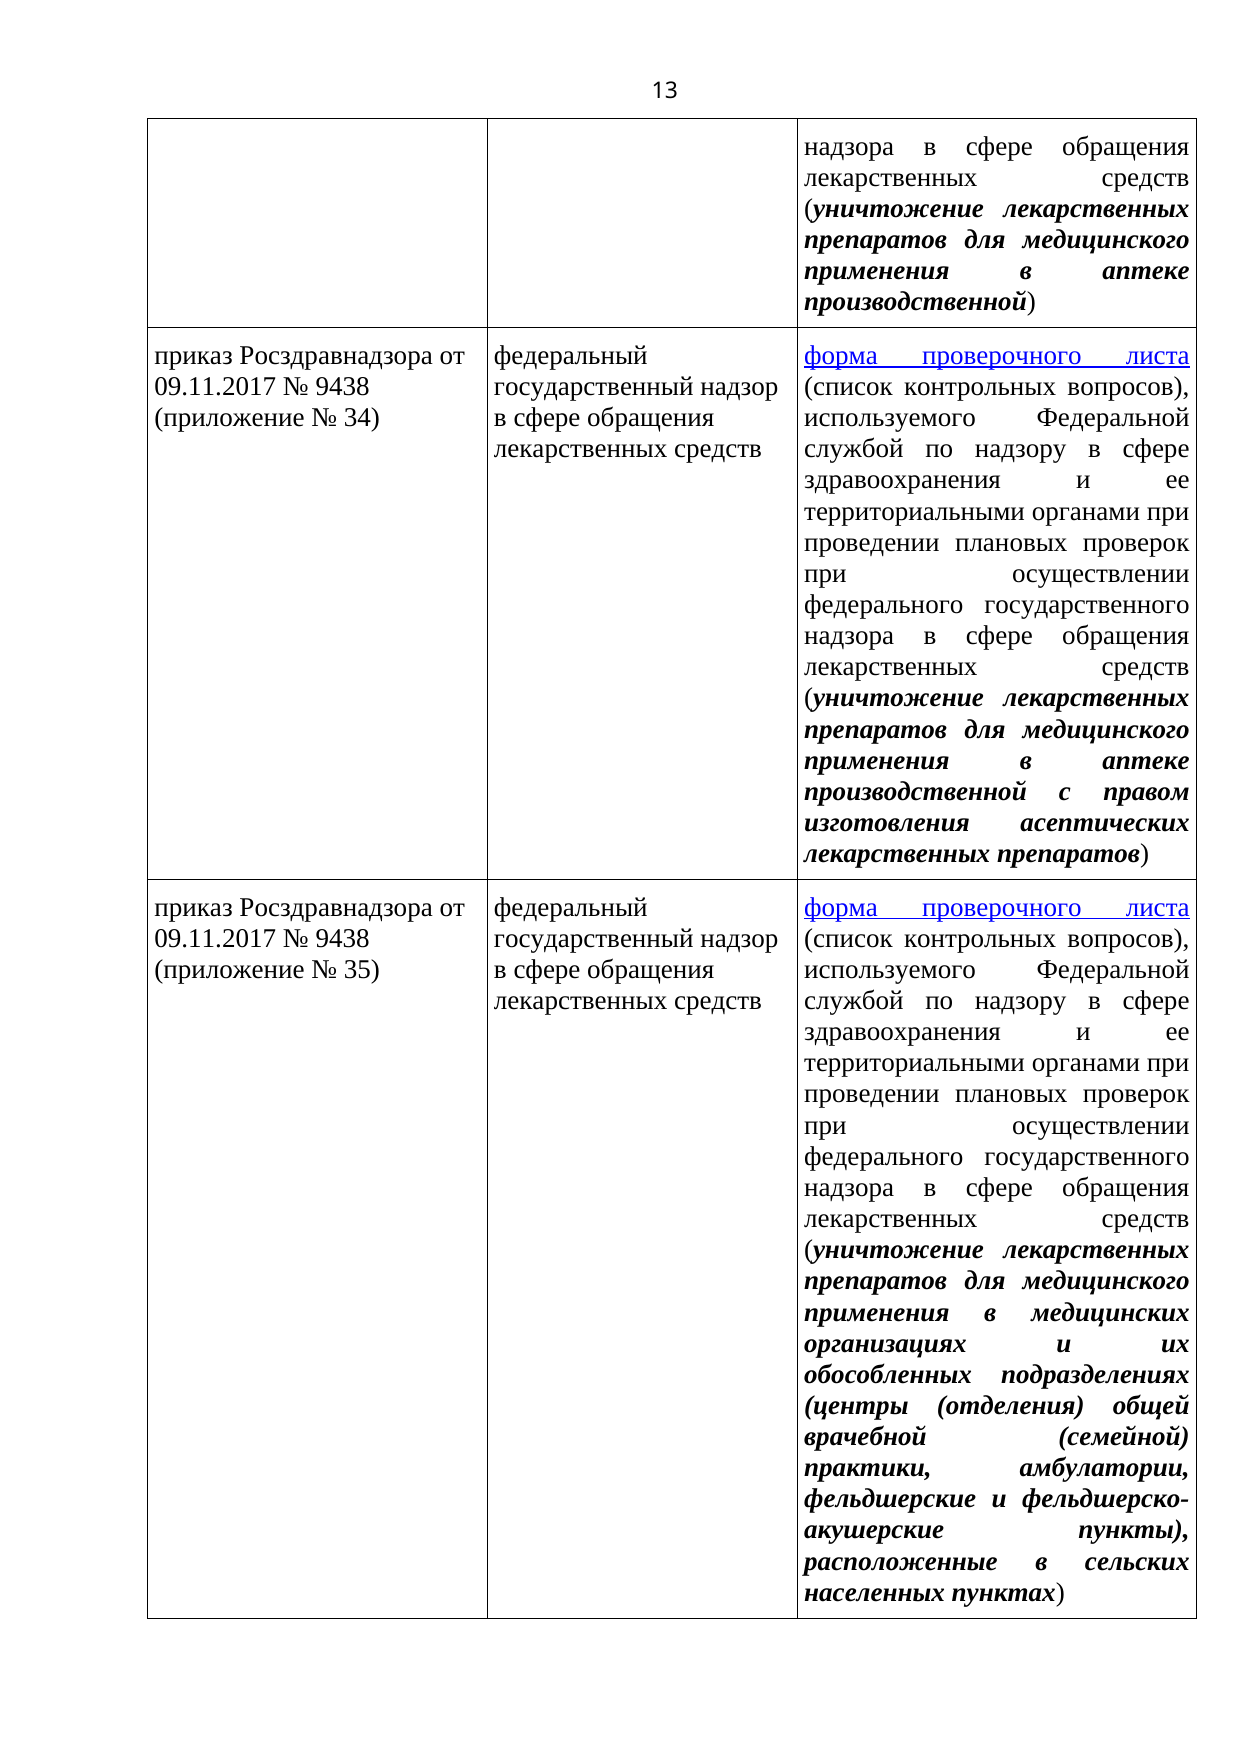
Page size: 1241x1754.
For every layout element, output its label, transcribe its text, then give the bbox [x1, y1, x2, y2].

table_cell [148, 119, 487, 327]
table_cell приказ Росздравнадзора от 09.11.2017 № 9438 (приложение № 35) [148, 880, 487, 1618]
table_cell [798, 119, 1196, 327]
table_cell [488, 119, 797, 327]
table_cell форма проверочного листа (список контрольных вопросов), используемого Федеральной службой по надзору в сфере здравоохранения и ее территориальными органами при проведении плановых проверок при осуществлении федерального государственного надзора в сфере обращения лекарственных средств (уничтожение лекарственных препаратов для медицинского применения в аптеке производственной с правом изготовления асептических лекарственных препаратов) [798, 328, 1196, 879]
table_cell федеральный государственный надзор в сфере обращения лекарственных средств [488, 328, 797, 879]
table_cell форма проверочного листа (список контрольных вопросов), используемого Федеральной службой по надзору в сфере здравоохранения и ее территориальными органами при проведении плановых проверок при осуществлении федерального государственного надзора в сфере обращения лекарственных средств (уничтожение лекарственных препаратов для медицинского применения в медицинских организациях и их обособленных подразделениях (центры (отделения) общей врачебной (семейной) практики, амбулатории, фельдшерские и фельдшерско-акушерские пункты), расположенные в сельских населенных пунктах) [798, 880, 1196, 1618]
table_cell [488, 880, 797, 1618]
table_cell приказ Росздравнадзора от 09.11.2017 № 9438 (приложение № 34) [148, 328, 487, 879]
